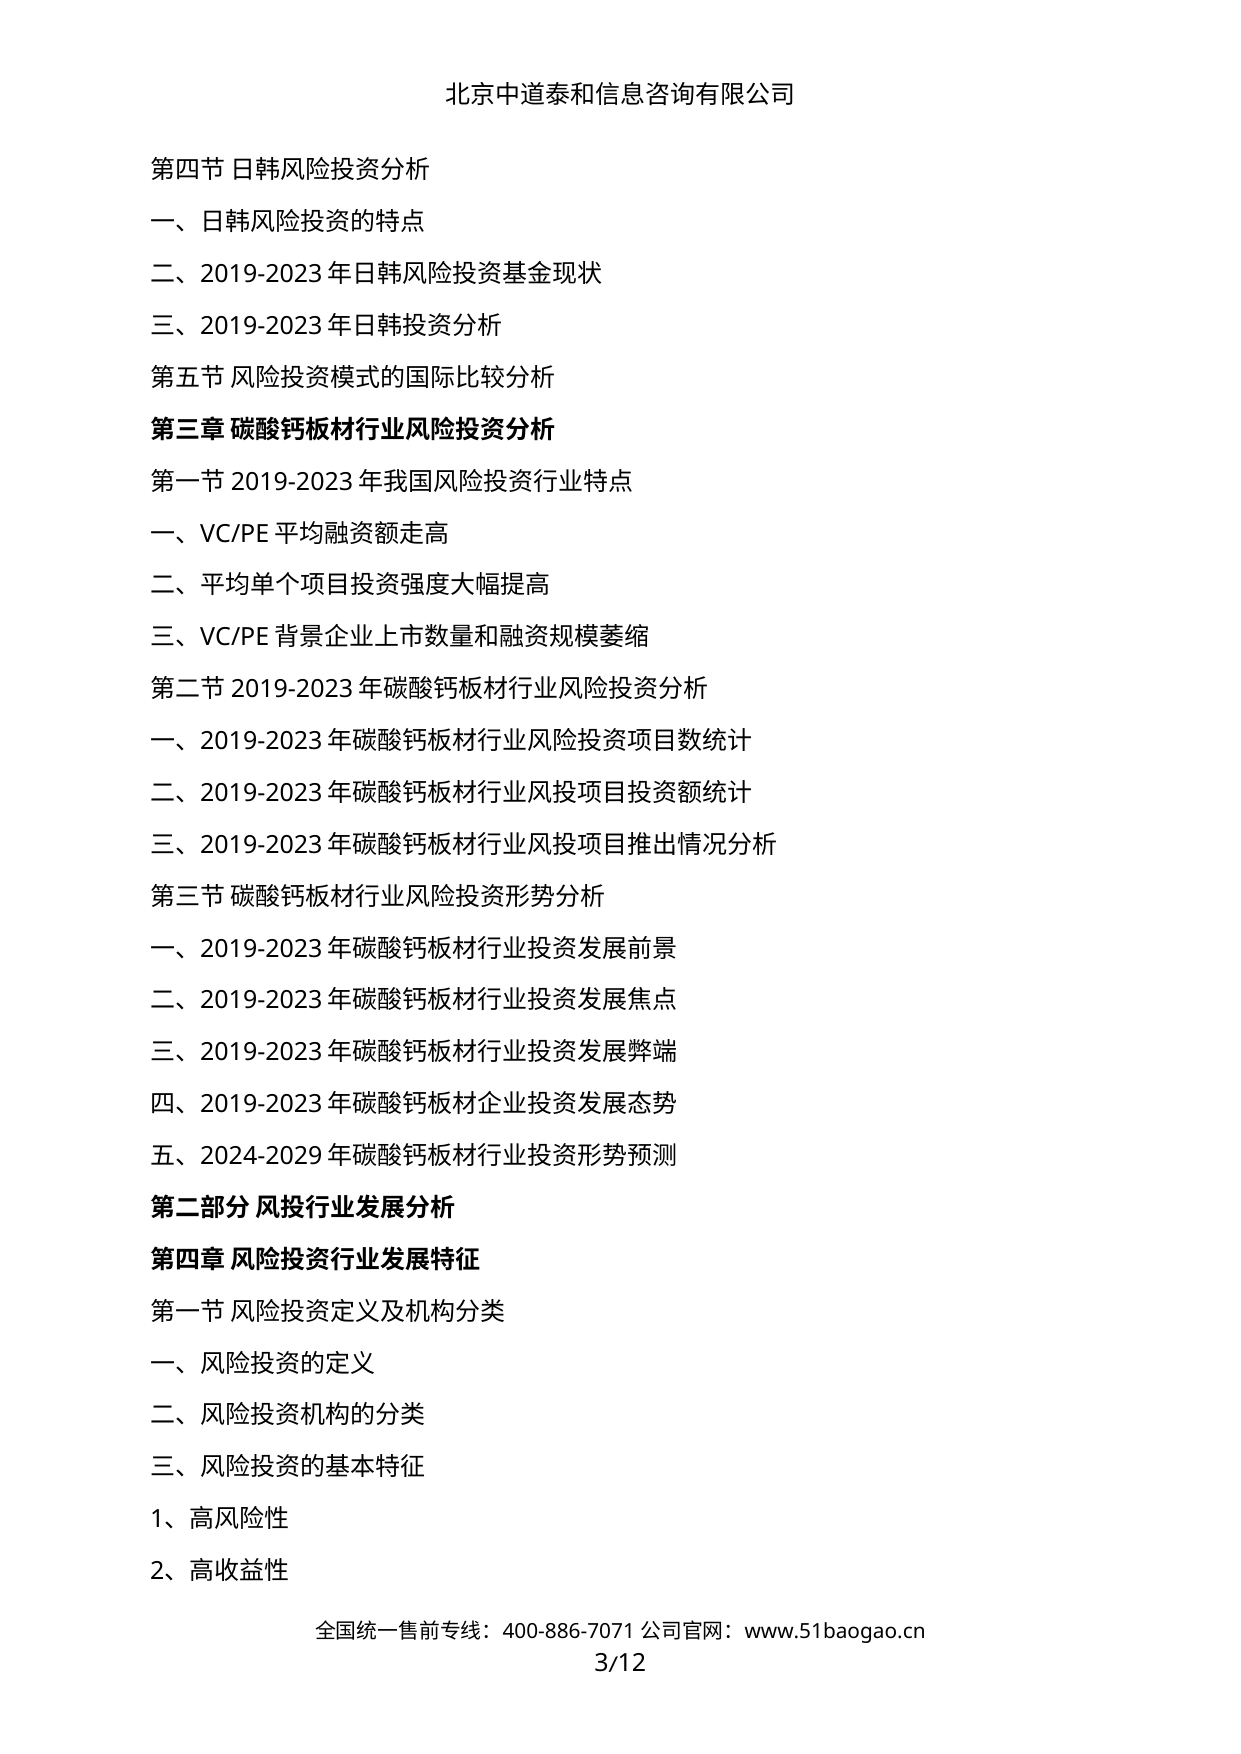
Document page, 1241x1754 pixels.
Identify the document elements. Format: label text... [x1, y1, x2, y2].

text 二、风险投资机构的分类 [150, 1395, 1090, 1431]
text 一、风险投资的定义 [150, 1343, 1090, 1379]
text 第三节 碳酸钙板材行业风险投资形势分析 [150, 876, 1090, 912]
text 二、平均单个项目投资强度大幅提高 [150, 565, 1090, 601]
text 第四章 风险投资行业发展特征 [150, 1239, 1090, 1276]
text 三、2019-2023年日韩投资分析 [150, 306, 1090, 342]
text 一、VC/PE平均融资额走高 [150, 513, 1090, 549]
text 第一节 风险投资定义及机构分类 [150, 1291, 1090, 1327]
text 2、高收益性 [150, 1551, 1090, 1587]
text 四、2019-2023年碳酸钙板材企业投资发展态势 [150, 1084, 1090, 1120]
text 第四节 日韩风险投资分析 [150, 150, 1090, 186]
text 第一节 2019-2023年我国风险投资行业特点 [150, 461, 1090, 497]
text 第二节 2019-2023年碳酸钙板材行业风险投资分析 [150, 669, 1090, 705]
text 第五节 风险投资模式的国际比较分析 [150, 357, 1090, 394]
text 三、2019-2023年碳酸钙板材行业风投项目推出情况分析 [150, 824, 1090, 861]
text 三、2019-2023年碳酸钙板材行业投资发展弊端 [150, 1032, 1090, 1068]
text 二、2019-2023年碳酸钙板材行业风投项目投资额统计 [150, 772, 1090, 809]
text 二、2019-2023年碳酸钙板材行业投资发展焦点 [150, 980, 1090, 1016]
text 第三章 碳酸钙板材行业风险投资分析 [150, 409, 1090, 446]
text 五、2024-2029年碳酸钙板材行业投资形势预测 [150, 1136, 1090, 1172]
text 三、VC/PE背景企业上市数量和融资规模萎缩 [150, 617, 1090, 653]
text 二、2019-2023年日韩风险投资基金现状 [150, 254, 1090, 290]
text 一、2019-2023年碳酸钙板材行业投资发展前景 [150, 928, 1090, 964]
text 一、2019-2023年碳酸钙板材行业风险投资项目数统计 [150, 721, 1090, 757]
text 一、日韩风险投资的特点 [150, 202, 1090, 238]
text 三、风险投资的基本特征 [150, 1447, 1090, 1483]
text 第二部分 风投行业发展分析 [150, 1187, 1090, 1224]
text 1、高风险性 [150, 1499, 1090, 1535]
